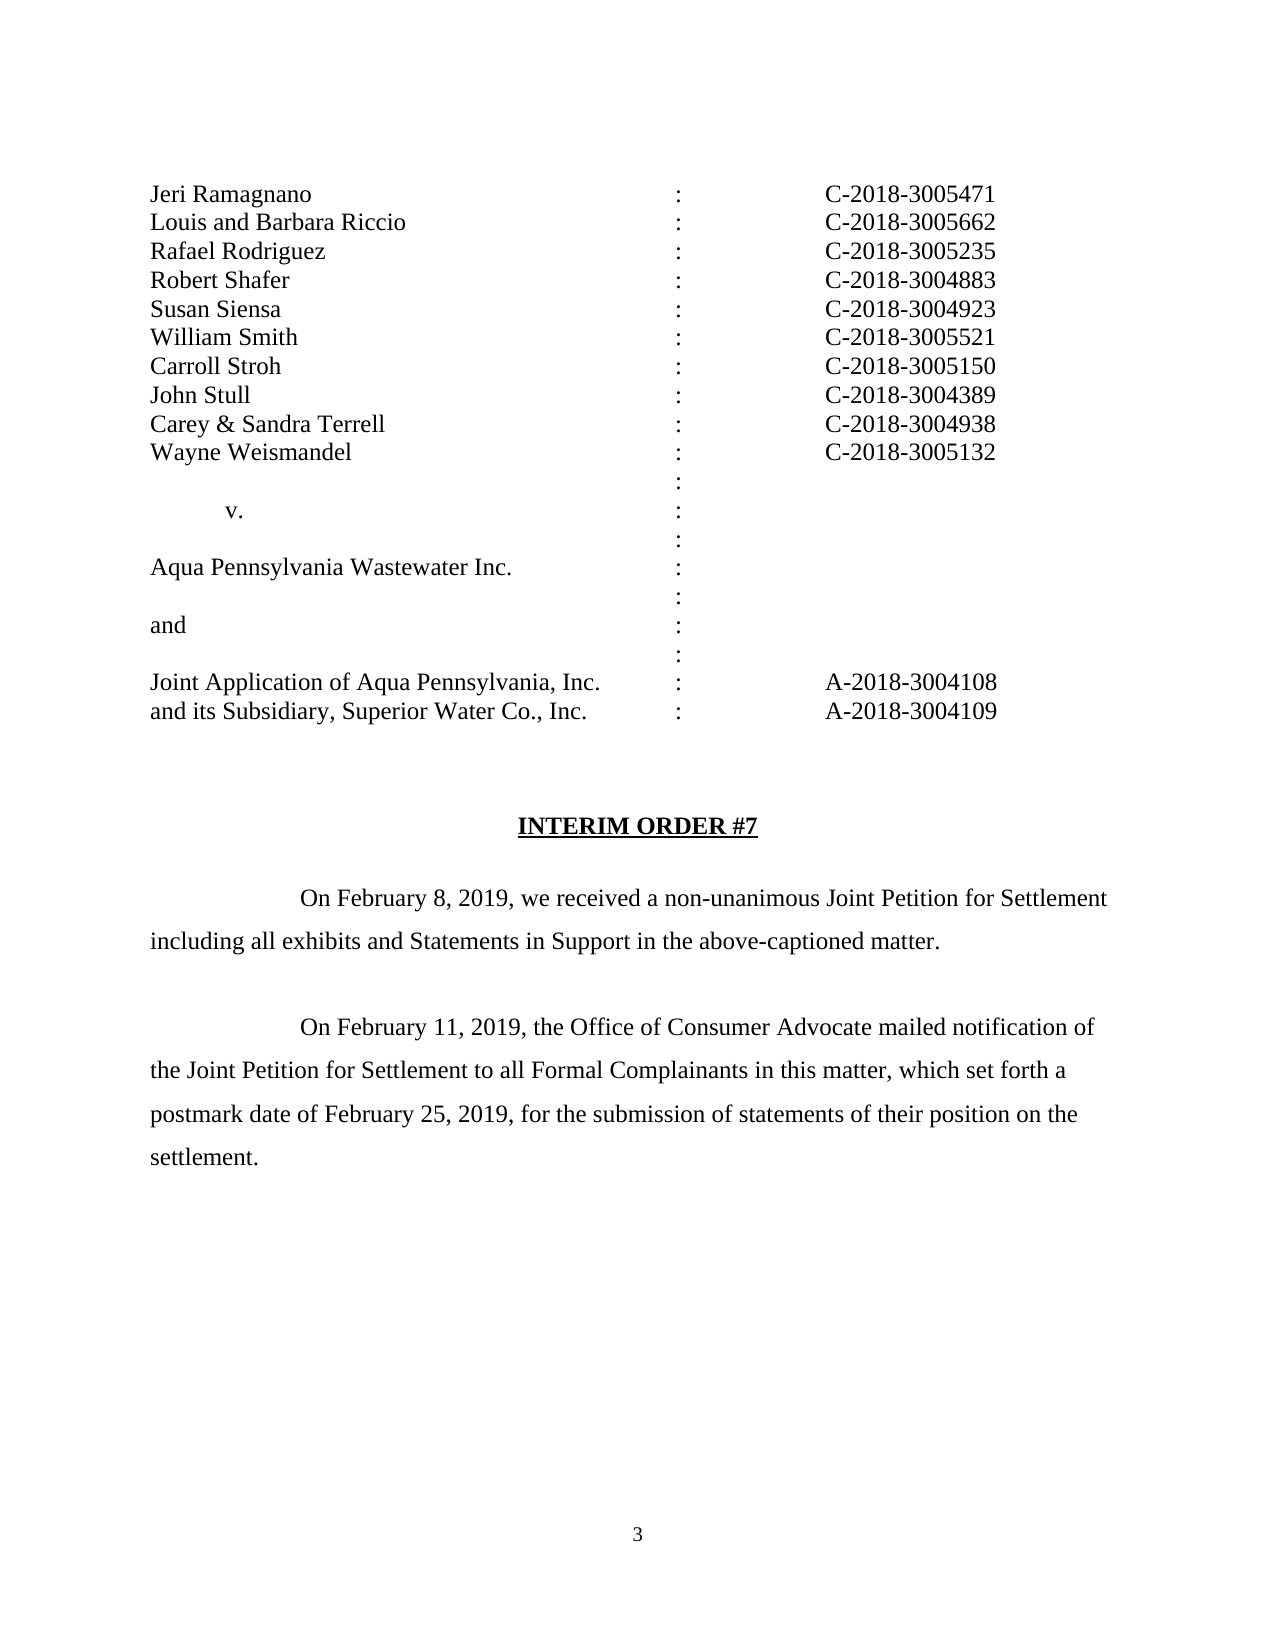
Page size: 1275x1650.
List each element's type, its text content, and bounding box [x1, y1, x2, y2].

text and its Subsidiary, Superior Water Co., Inc. : A-2018-3004109 [150, 696, 1125, 725]
text : [150, 524, 1125, 552]
text Wayne Weismandel : C-2018-3005132 [150, 437, 1125, 466]
text v. : [150, 495, 1125, 524]
text Jeri Ramagnano : C-2018-3005471 [150, 179, 1125, 207]
text INTERIM ORDER #7 [150, 811, 1125, 840]
text : [150, 466, 1125, 495]
text Joint Application of Aqua Pennsylvania, Inc. : A-2018-3004108 [150, 667, 1125, 696]
text On February 8, 2019, we received a non-unanimous Joint Petition for Settlement including all exhibits and Statements in Support in the above-captioned matter. [150, 883, 1125, 955]
text Robert Shafer : C-2018-3004883 [150, 265, 1125, 294]
text Rafael Rodriguez : C-2018-3005235 [150, 236, 1125, 265]
text John Stull : C-2018-3004389 [150, 380, 1125, 409]
text : [150, 639, 1125, 667]
text On February 11, 2019, the Office of Consumer Advocate mailed notification of the Joint Petition for Settlement to all Formal Complainants in this matter, which set forth a postmark date of February 25, 2019, for the submission of statements of their position on the settlement. [150, 1012, 1125, 1171]
text Aqua Pennsylvania Wastewater Inc. : [150, 552, 1125, 581]
text Carroll Stroh : C-2018-3005150 [150, 351, 1125, 380]
text : [150, 581, 1125, 610]
text Carey & Sandra Terrell : C-2018-3004938 [150, 409, 1125, 437]
text Susan Siensa : C-2018-3004923 [150, 294, 1125, 322]
text Louis and Barbara Riccio : C-2018-3005662 [150, 207, 1125, 236]
text William Smith : C-2018-3005521 [150, 322, 1125, 351]
text and : [150, 610, 1125, 639]
